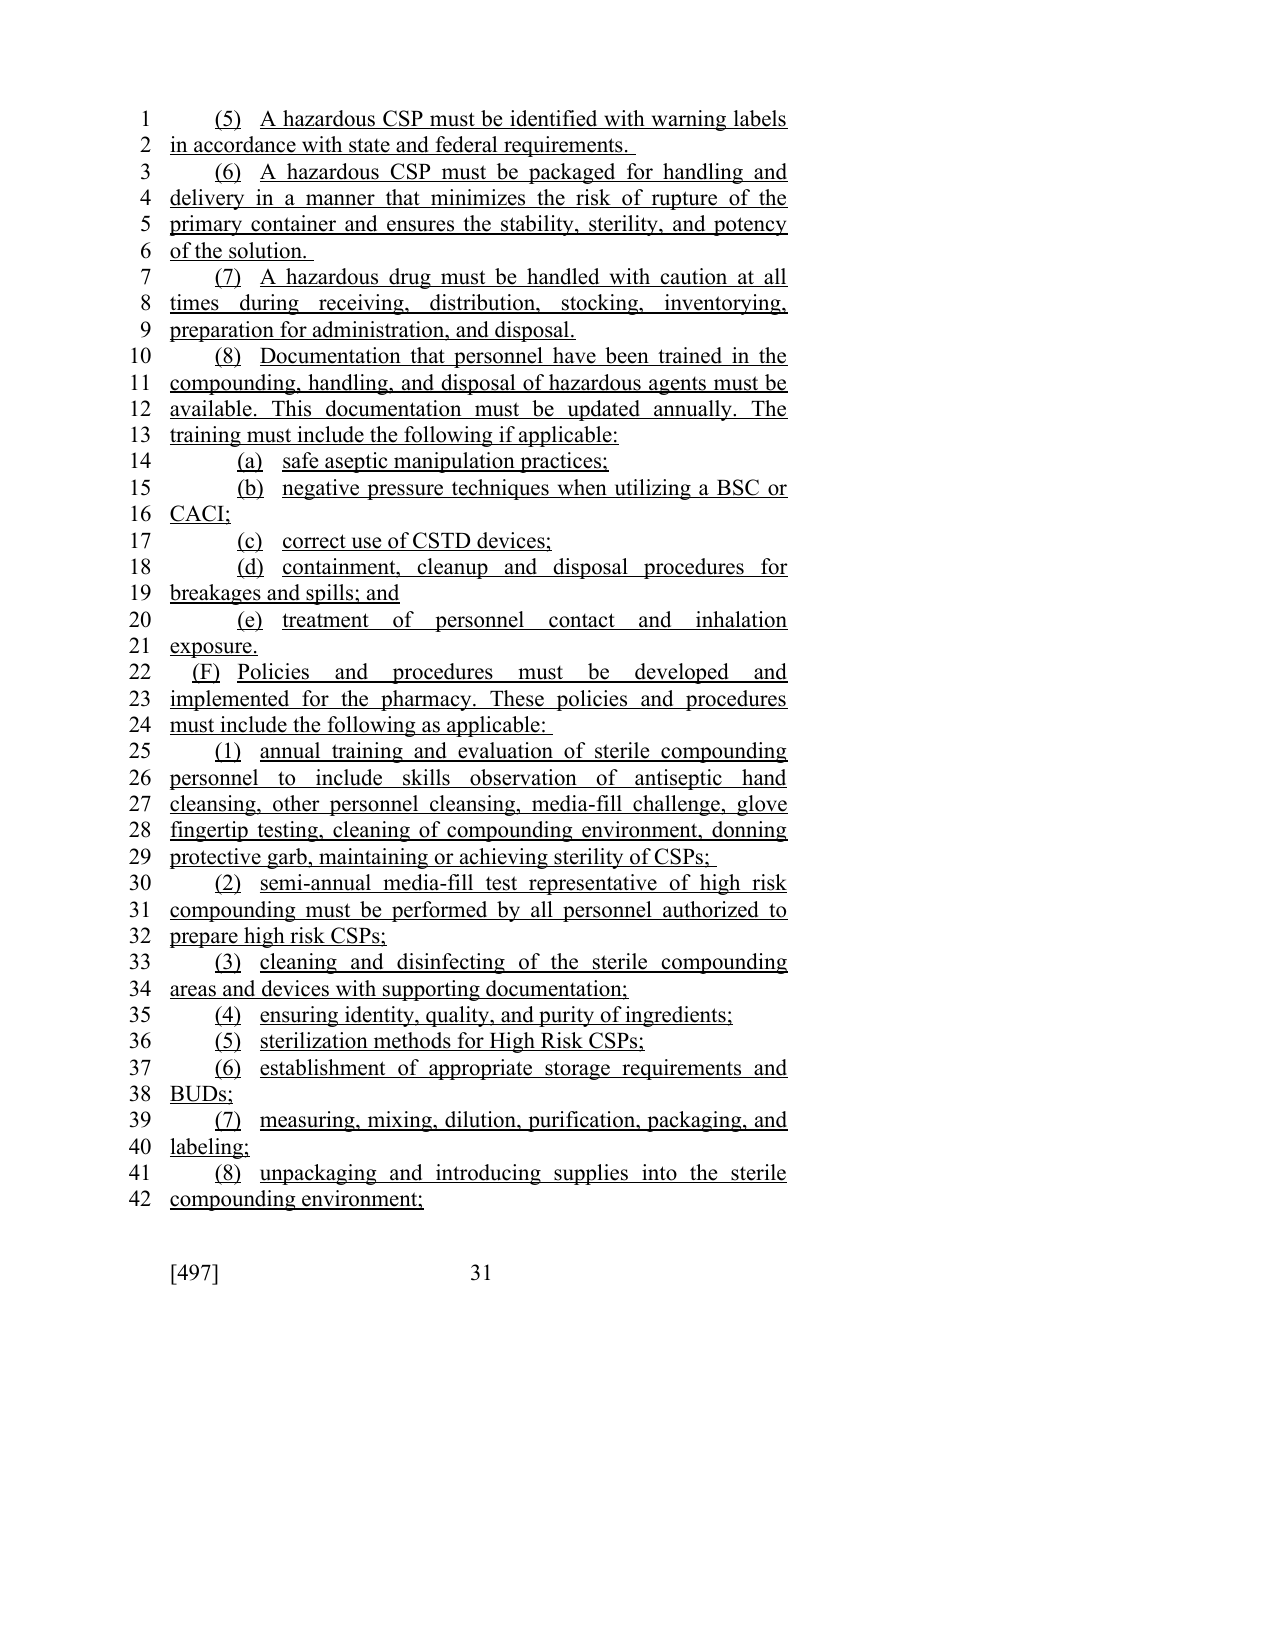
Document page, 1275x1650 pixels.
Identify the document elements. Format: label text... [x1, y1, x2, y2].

text (7) measuring, mixing, dilution, purification, packaging, and labeling; [169, 1106, 787, 1159]
text (8) Documentation that personnel have been trained in the compounding, handling, and disposal of hazardous agents must be available. This documentation must be updated annually. The training must include the following if applicable: [169, 419, 787, 448]
text (2) semi-annual media-fill test representative of high risk compounding must be performed by all personnel authorized to prepare high risk CSPs; [169, 869, 787, 919]
text (F) Policies and procedures must be developed and implemented for the pharmacy. These policies and procedures must include the following as applicable: [169, 658, 787, 708]
text (8) Documentation that personnel have been trained in the compounding, handling, and disposal of hazardous agents must be available. This documentation must be updated annually. The training must include the following if applicable: [169, 392, 787, 418]
text (a) safe aseptic manipulation practices; [169, 448, 787, 474]
text (5) sterilization methods for High Risk CSPs; [169, 1027, 787, 1054]
text (4) ensuring identity, quality, and purity of ingredients; [169, 1001, 787, 1027]
text (5) A hazardous CSP must be identified with warning labels in accordance with state and federal requirements. [169, 105, 787, 158]
text (b) negative pressure techniques when utilizing a BSC or CACI; [169, 474, 787, 527]
text (F) Policies and procedures must be developed and implemented for the pharmacy. These policies and procedures must include the following as applicable: [169, 709, 787, 737]
text (1) annual training and evaluation of sterile compounding personnel to include skills observation of antiseptic hand cleansing, other personnel cleansing, media-fill challenge, glove fingertip testing, cleaning of compounding environment, donning protective garb, maintaining or achieving sterility of CSPs; [169, 737, 787, 787]
text (6) establishment of appropriate storage requirements and BUDs; [169, 1054, 787, 1106]
text (8) unpackaging and introducing supplies into the sterile compounding environment; [169, 1159, 787, 1212]
text (e) treatment of personnel contact and inhalation exposure. [169, 606, 787, 658]
text (2) semi-annual media-fill test representative of high risk compounding must be performed by all personnel authorized to prepare high risk CSPs; [169, 920, 787, 948]
text (7) A hazardous drug must be handled with caution at all times during receiving, distribution, stocking, inventorying, preparation for administration, and disposal. [169, 263, 787, 312]
text (6) A hazardous CSP must be packaged for handling and delivery in a manner that minimizes the risk of rupture of the primary container and ensures the stability, sterility, and potency of the solution. [169, 208, 787, 233]
text (c) correct use of CSTD devices; [169, 527, 787, 553]
text (d) containment, cleanup and disposal procedures for breakages and spills; and [169, 553, 787, 606]
text (8) Documentation that personnel have been trained in the compounding, handling, and disposal of hazardous agents must be available. This documentation must be updated annually. The training must include the following if applicable: [169, 342, 787, 391]
text (6) A hazardous CSP must be packaged for handling and delivery in a manner that minimizes the risk of rupture of the primary container and ensures the stability, sterility, and potency of the solution. [169, 158, 787, 207]
text (6) A hazardous CSP must be packaged for handling and delivery in a manner that minimizes the risk of rupture of the primary container and ensures the stability, sterility, and potency of the solution. [169, 235, 787, 263]
text (7) A hazardous drug must be handled with caution at all times during receiving, distribution, stocking, inventorying, preparation for administration, and disposal. [169, 313, 787, 342]
text (3) cleaning and disinfecting of the sterile compounding areas and devices with supporting documentation; [169, 948, 787, 1001]
